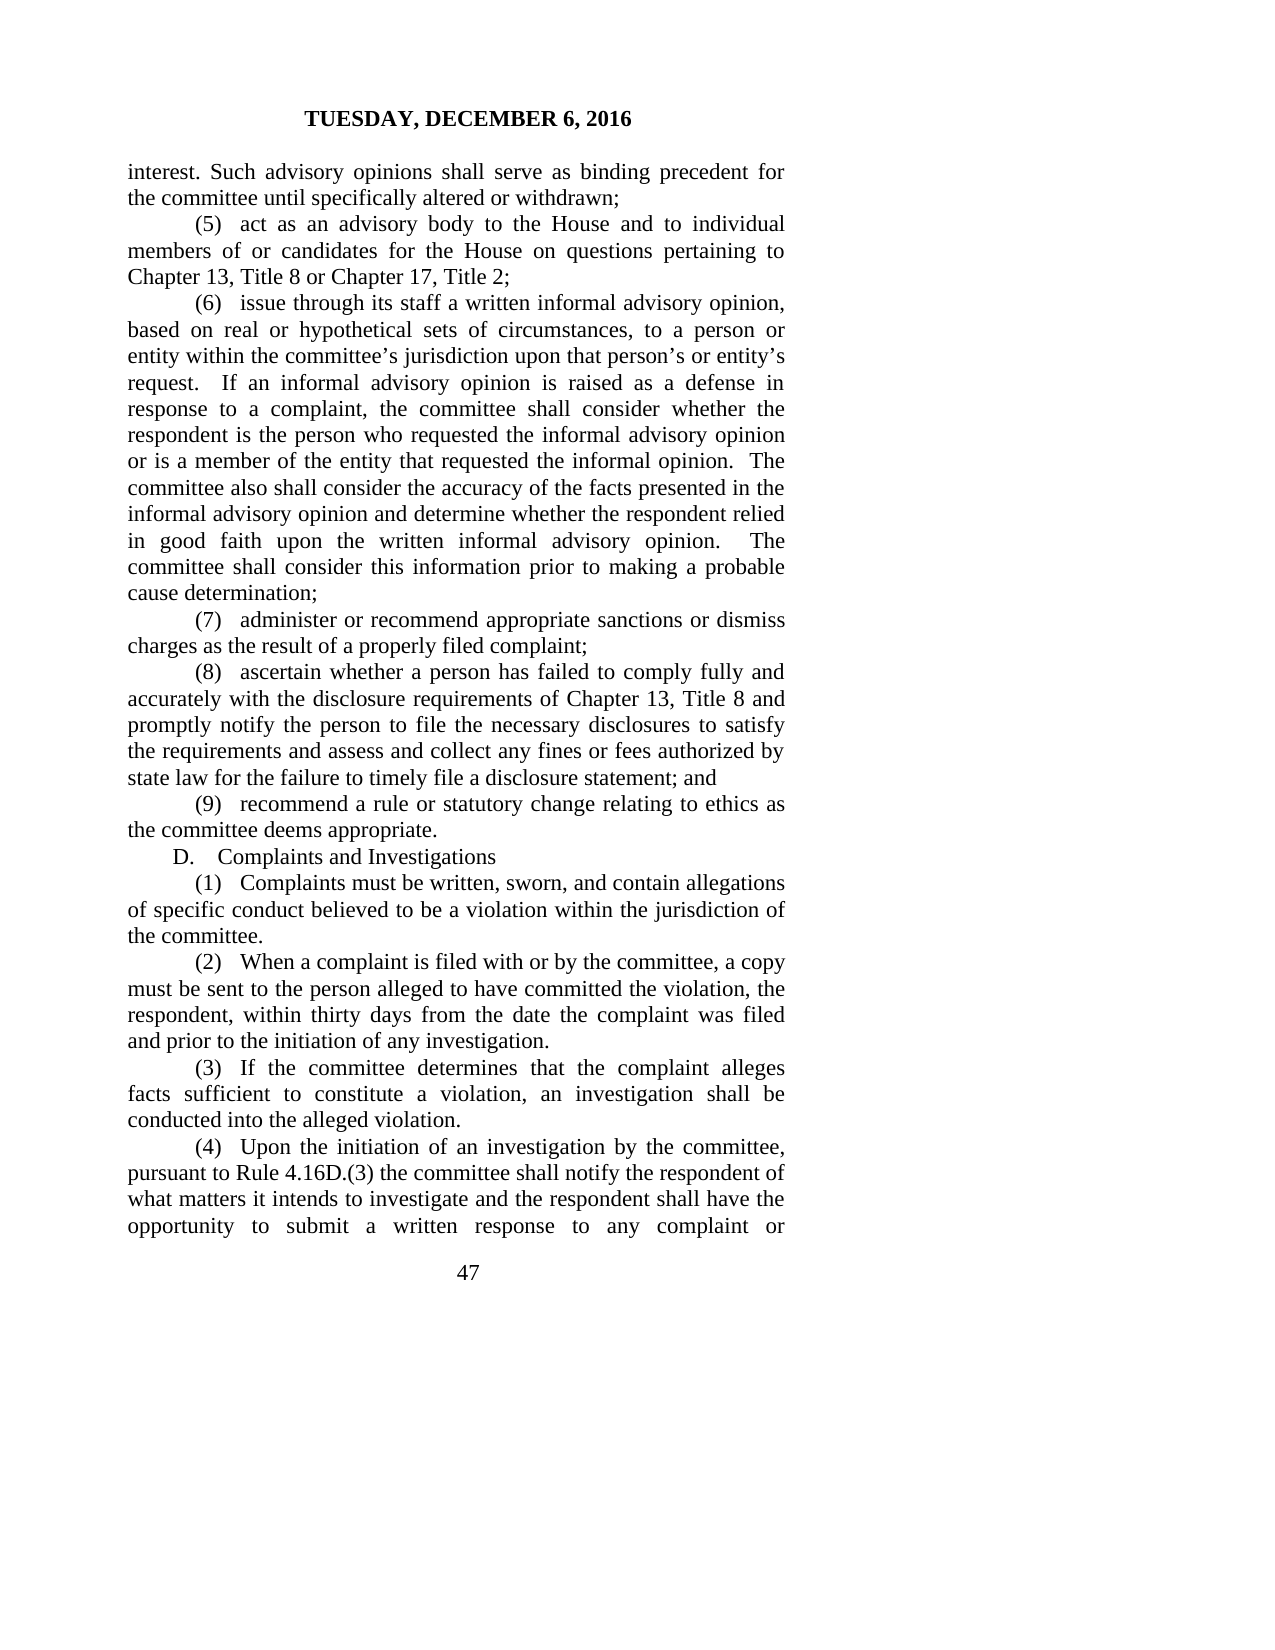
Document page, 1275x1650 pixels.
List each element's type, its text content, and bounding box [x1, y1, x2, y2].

text (2) When a complaint is filed with or by the committee, a copy must be sent to the person alleged to have committed the violation, the respondent, within thirty days from the date the complaint was filed and prior to the initiation of any investigation. [127, 948, 786, 1054]
text D. Complaints and Investigations [127, 843, 786, 869]
text (6) issue through its staff a written informal advisory opinion, based on real or hypothetical sets of circumstances, to a person or entity within the committee’s jurisdiction upon that person’s or entity’s request. If an informal advisory opinion is raised as a defense in response to a complaint, the committee shall consider whether the respondent is the person who requested the informal advisory opinion or is a member of the entity that requested the informal opinion. The committee also shall consider the accuracy of the facts presented in the informal advisory opinion and determine whether the respondent relied in good faith upon the written informal advisory opinion. The committee shall consider this information prior to making a probable cause determination; [127, 289, 786, 606]
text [127, 158, 786, 210]
text (8) ascertain whether a person has failed to comply fully and accurately with the disclosure requirements of Chapter 13, Title 8 and promptly notify the person to file the necessary disclosures to satisfy the requirements and assess and collect any fines or fees authorized by state law for the failure to timely file a disclosure statement; and [127, 658, 786, 790]
text (7) administer or recommend appropriate sanctions or dismiss charges as the result of a properly filed complaint; [127, 606, 786, 658]
text (1) Complaints must be written, sworn, and contain allegations of specific conduct believed to be a violation within the jurisdiction of the committee. [127, 869, 786, 948]
text (9) recommend a rule or statutory change relating to ethics as the committee deems appropriate. [127, 790, 786, 843]
text (3) If the committee determines that the complaint alleges facts sufficient to constitute a violation, an investigation shall be conducted into the alleged violation. [127, 1054, 786, 1133]
text (5) act as an advisory body to the House and to individual members of or candidates for the House on questions pertaining to Chapter 13, Title 8 or Chapter 17, Title 2; [127, 210, 786, 289]
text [127, 1133, 786, 1238]
